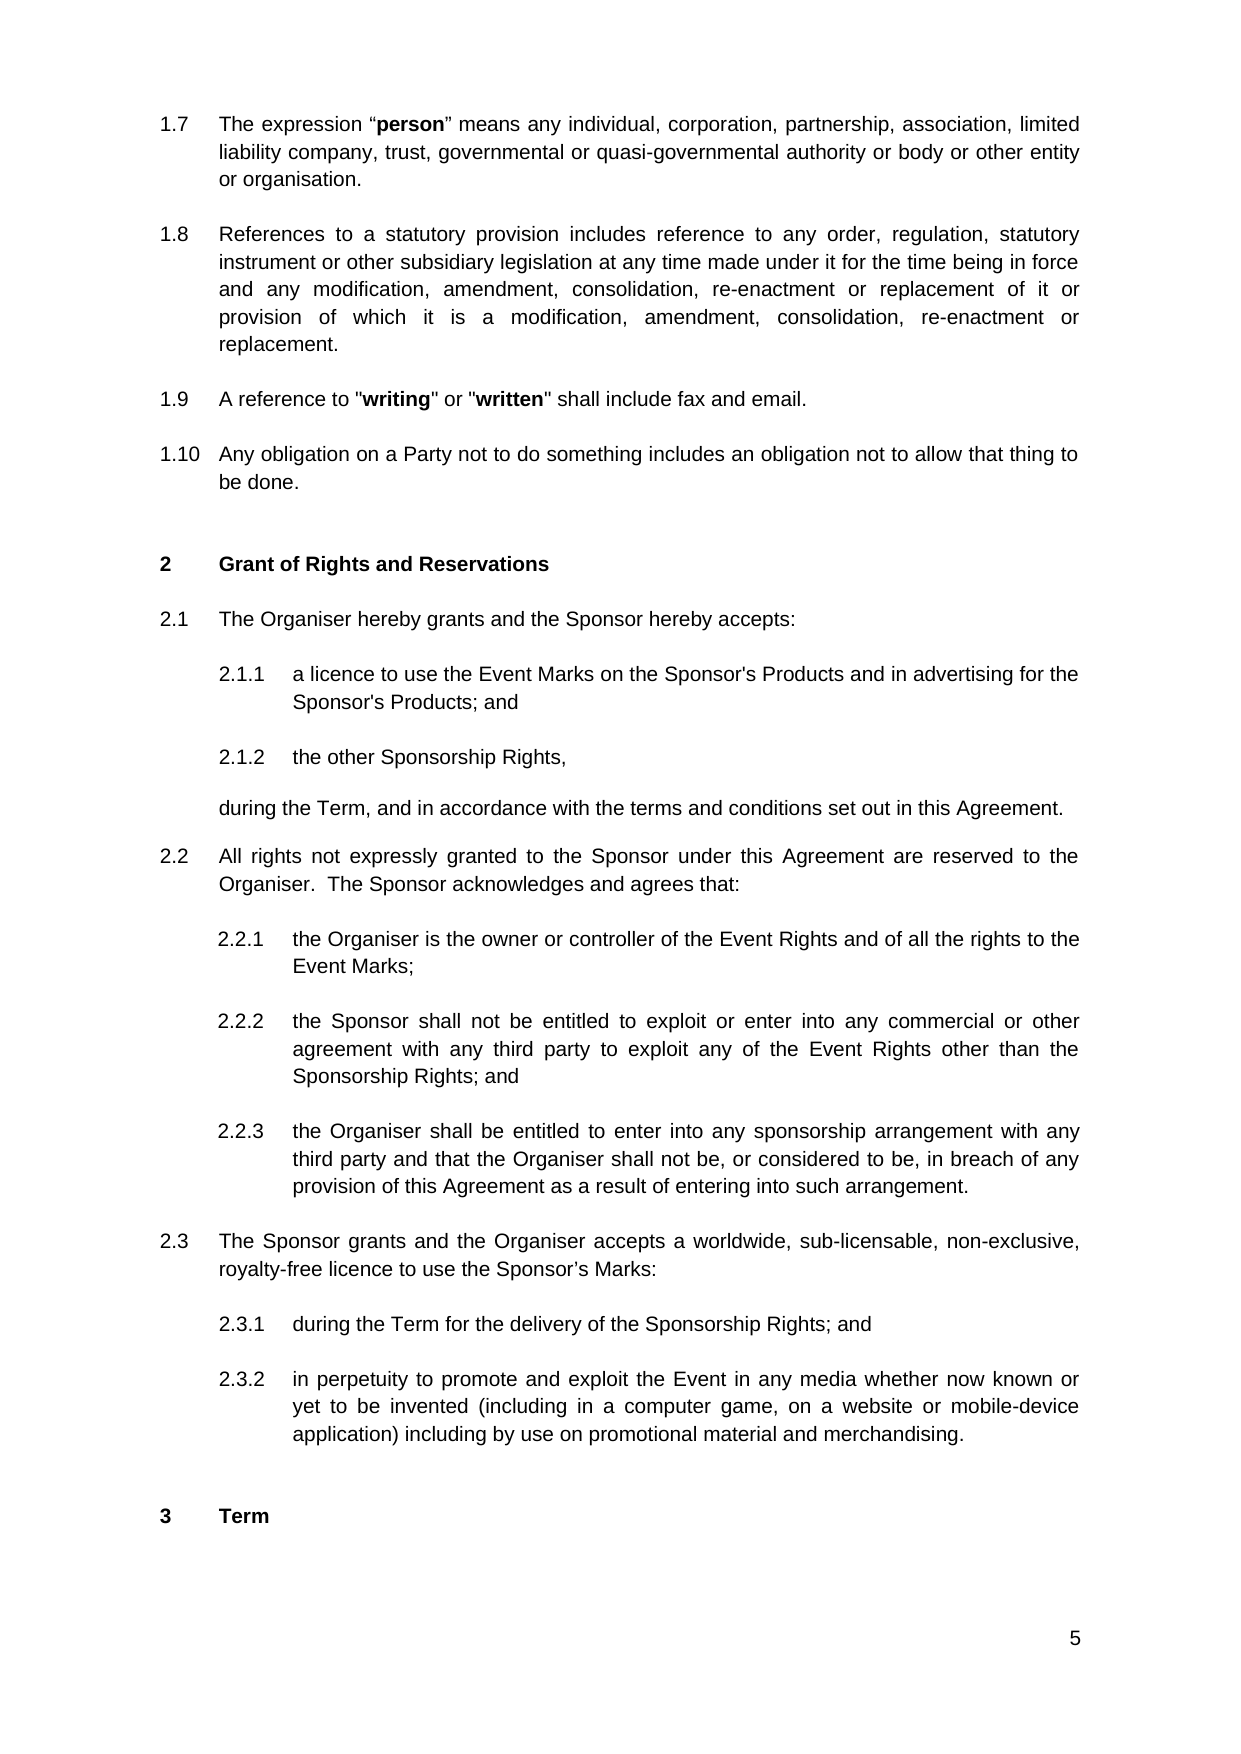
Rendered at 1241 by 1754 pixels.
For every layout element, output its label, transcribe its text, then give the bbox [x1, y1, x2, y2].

list the Organiser is the owner or controller of the Event Rights and of all the rights to the Event Marks; [217, 927, 1081, 978]
list during the Term for the delivery of the Sponsorship Rights; and [218, 1312, 1081, 1336]
list the Organiser shall be entitled to enter into any sponsorship arrangement with any third party and that the Organiser shall not be, or considered to be, in breach of any provision of this Agreement as a result of entering into such arrangement. [217, 1119, 1081, 1198]
list a licence to use the Event Marks on the Sponsor's Products and in advertising for the Sponsor's Products; and [218, 662, 1081, 714]
list The expression “person” means any individual, corporation, partnership, association, limited liability company, trust, governmental or quasi-governmental authority or body or other entity or organisation. [159, 112, 1081, 191]
list The Sponsor grants and the Organiser accepts a worldwide, sub-licensable, non-exclusive, royalty-free licence to use the Sponsor’s Marks: [159, 1229, 1081, 1281]
list the Sponsor shall not be entitled to exploit or enter into any commercial or other agreement with any third party to exploit any of the Event Rights other than the Sponsorship Rights; and [217, 1009, 1081, 1088]
list The Organiser hereby grants and the Sponsor hereby accepts: [159, 607, 1081, 631]
list A reference to "writing" or "written" shall include fax and email. [159, 387, 1081, 411]
list Any obligation on a Party not to do something includes an obligation not to allow that thing to be done. [159, 442, 1081, 494]
list References to a statutory provision includes reference to any order, regulation, statutory instrument or other subsidiary legislation at any time made under it for the time being in force and any modification, amendment, consolidation, re-enactment or replacement of it or provision of which it is a modification, amendment, consolidation, re-enactment or replacement. [159, 222, 1081, 356]
list Term [159, 1504, 1081, 1528]
list All rights not expressly granted to the Sponsor under this Agreement are reserved to the Organiser. The Sponsor acknowledges and agrees that: [159, 844, 1081, 896]
list Grant of Rights and Reservations [159, 552, 1081, 576]
text during the Term, and in accordance with the terms and conditions set out in this Agreement. [218, 796, 1081, 820]
list in perpetuity to promote and exploit the Event in any media whether now known or yet to be invented (including in a computer game, on a website or mobile-device application) including by use on promotional material and merchandising. [218, 1367, 1081, 1446]
list the other Sponsorship Rights, [218, 745, 1081, 769]
